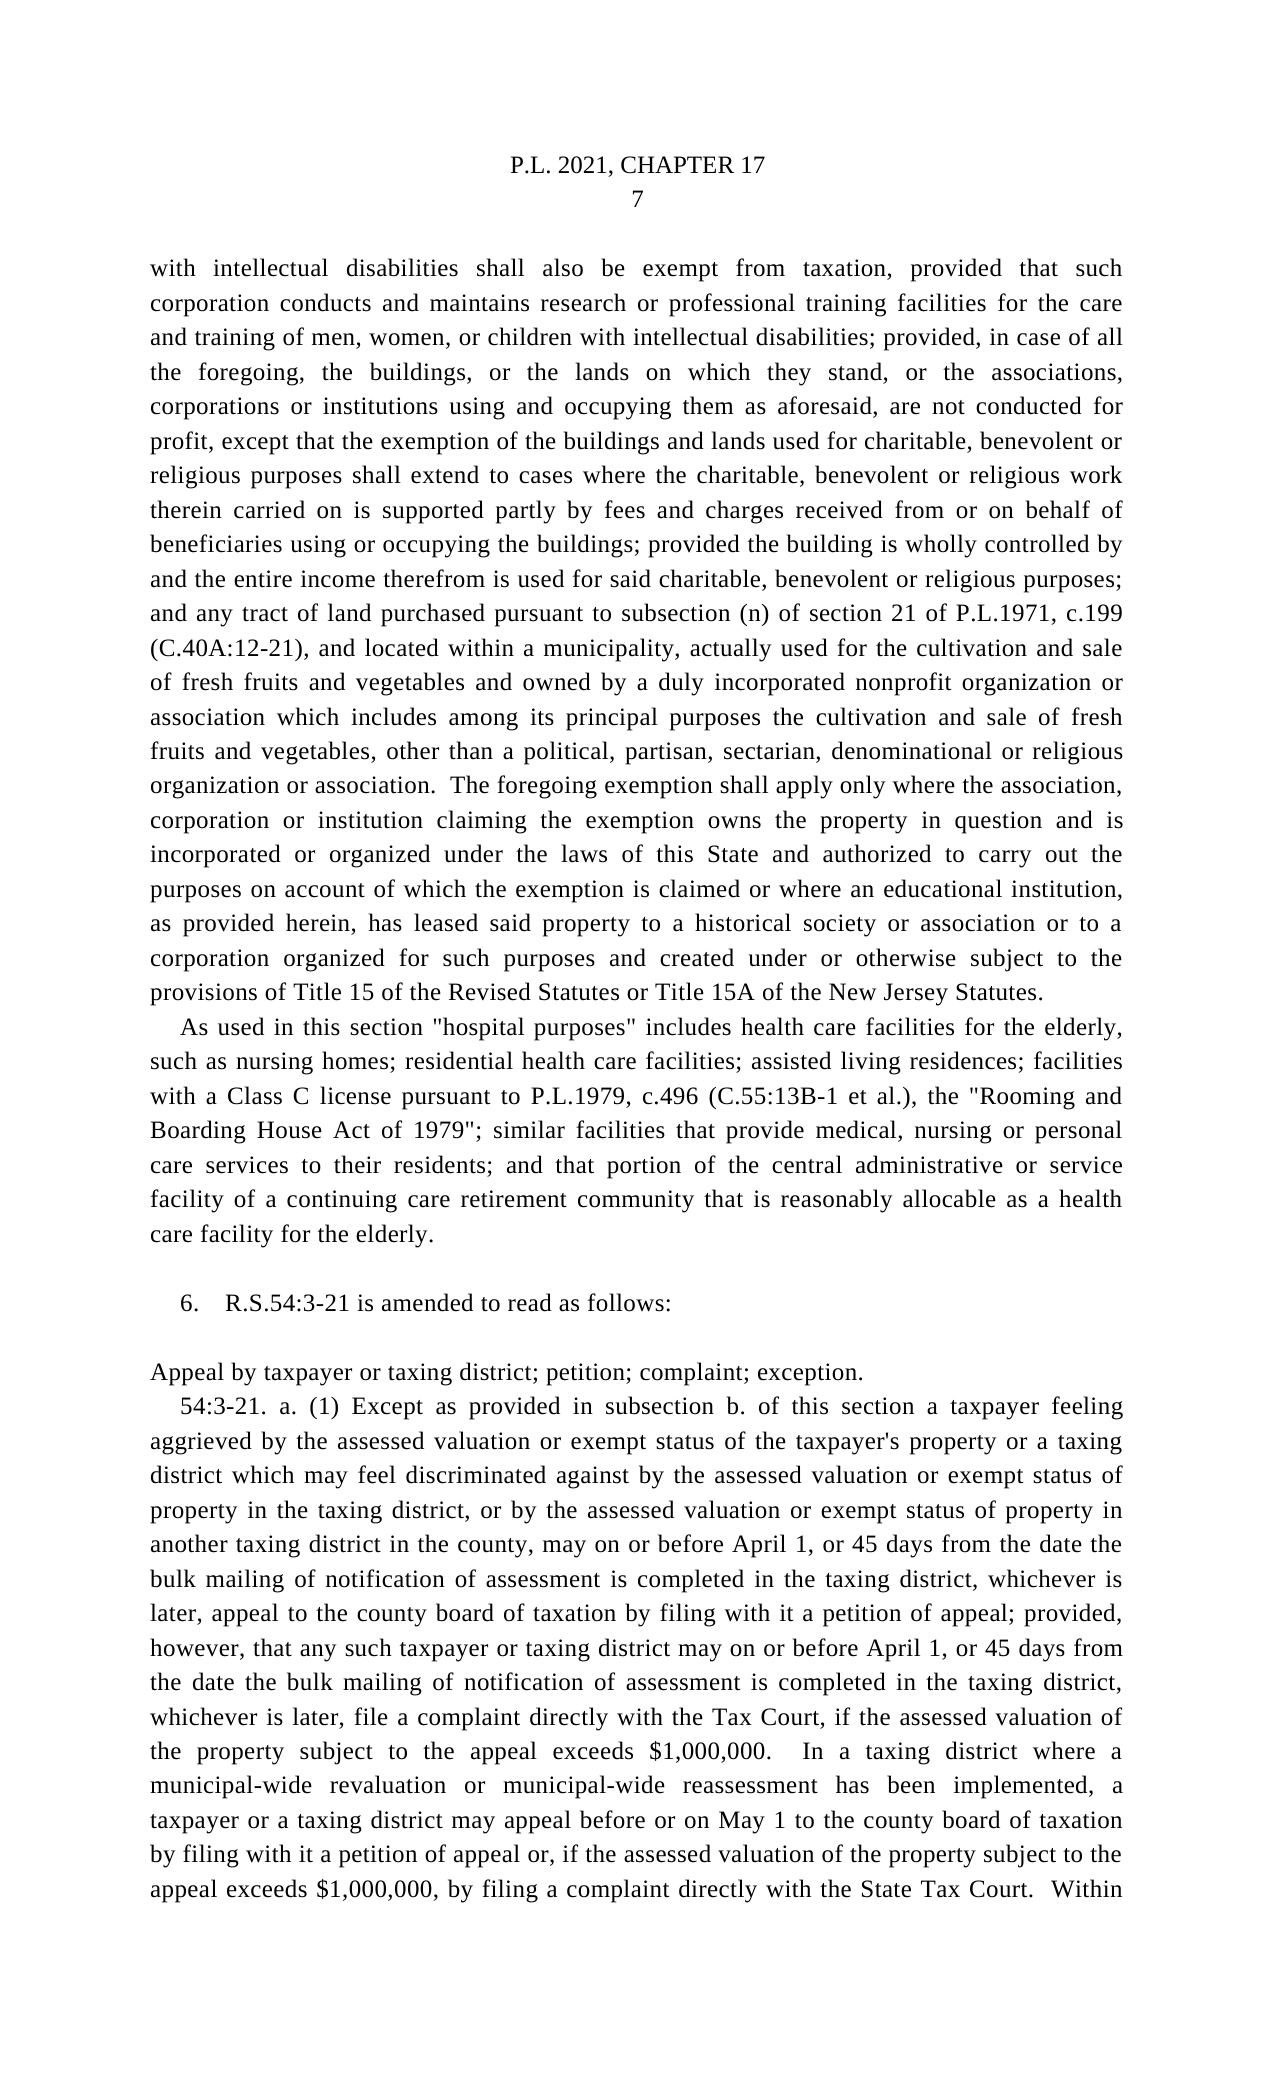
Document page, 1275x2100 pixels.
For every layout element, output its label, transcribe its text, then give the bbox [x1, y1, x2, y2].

text Appeal by taxpayer or taxing district; petition; complaint; exception. [150, 1357, 1125, 1386]
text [150, 253, 1125, 1006]
text 6. R.S.54:3-21 is amended to read as follows: [150, 1288, 1125, 1317]
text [150, 1391, 1125, 1903]
text As used in this section "hospital purposes" includes health care facilities for the elderly, such as nursing homes; residential health care facilities; assisted living residences; facilities with a Class C license pursuant to P.L.1979, c.496 (C.55:13B-1 et al.), the "Rooming and Boarding House Act of 1979"; similar facilities that provide medical, nursing or personal care services to their residents; and that portion of the central administrative or service facility of a continuing care retirement community that is reasonably allocable as a health care facility for the elderly. [150, 1012, 1125, 1248]
